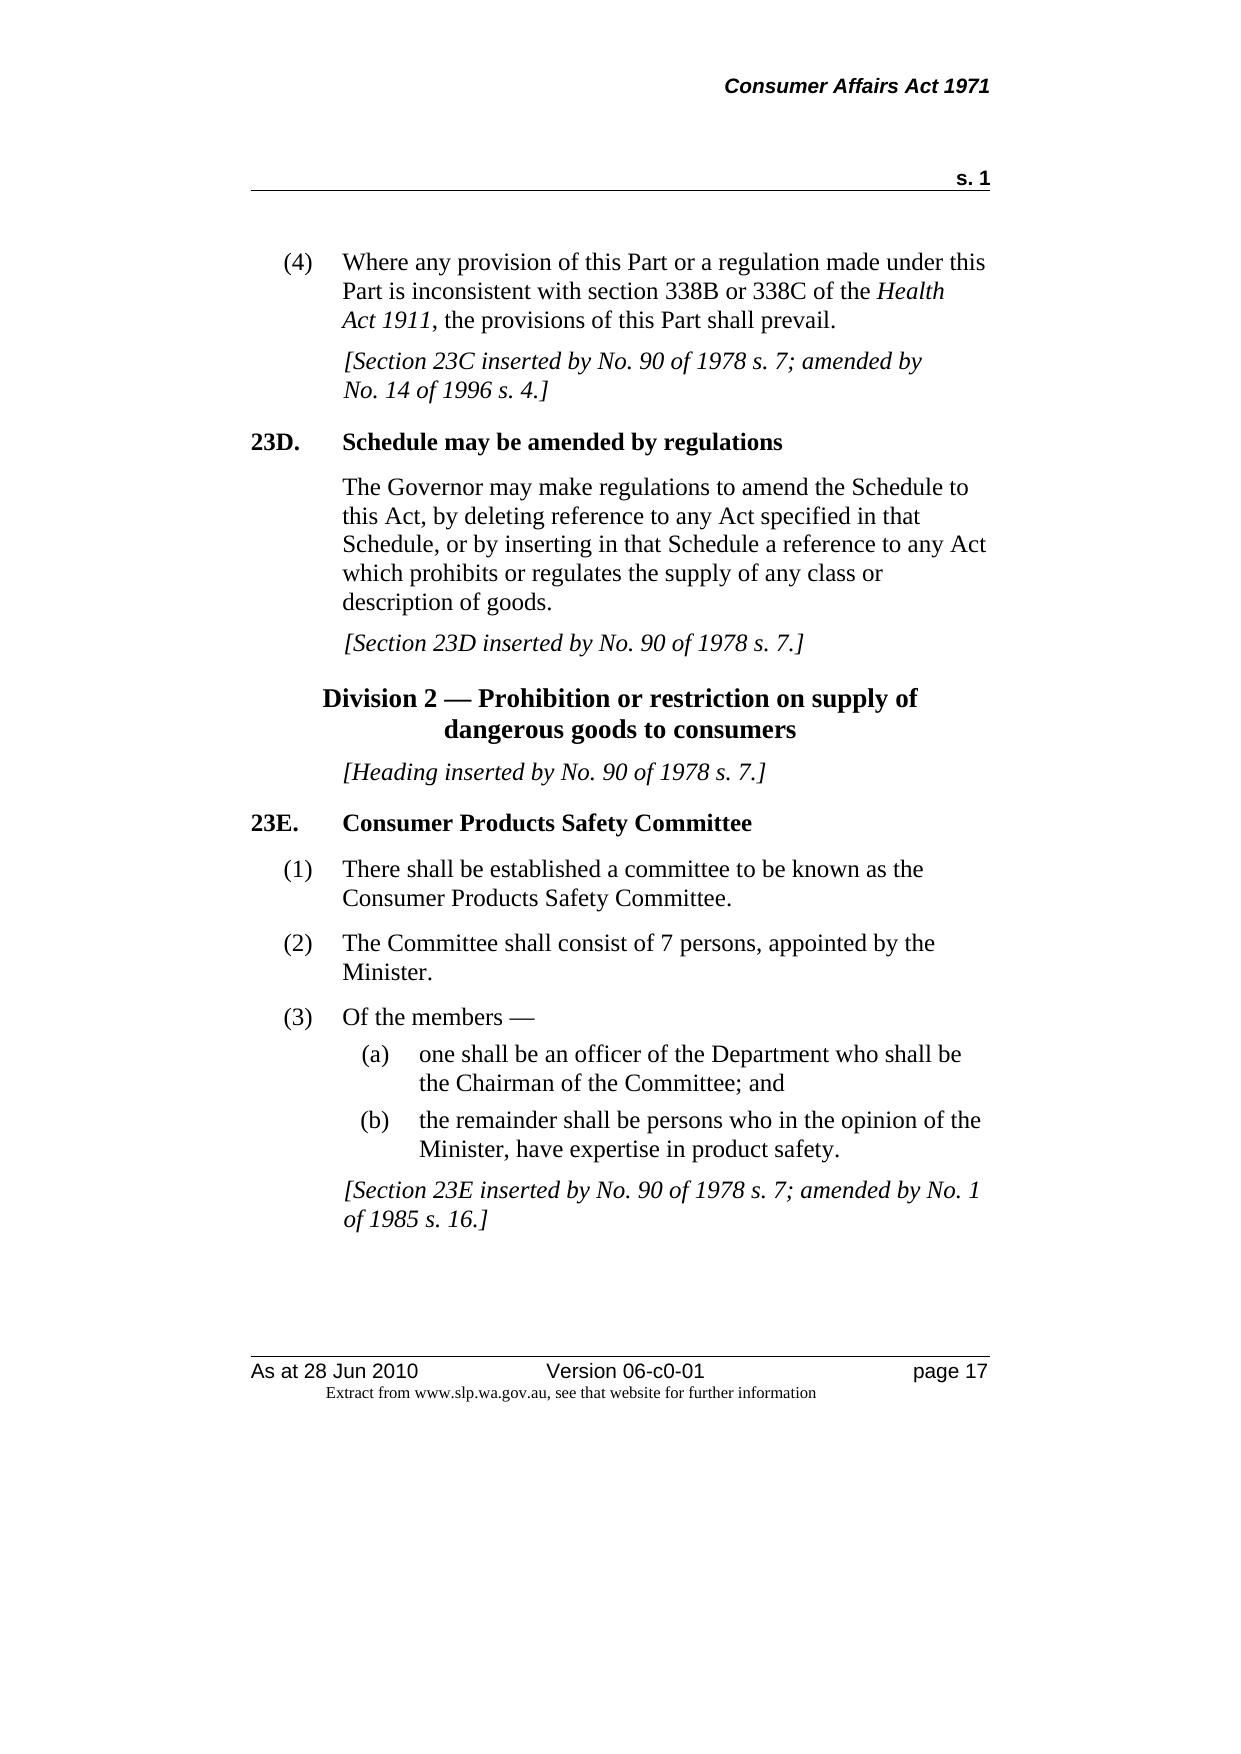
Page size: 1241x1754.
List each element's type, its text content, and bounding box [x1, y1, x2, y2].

text [Section 23C inserted by No. 90 of 1978 s. 7; amended by No. 14 of 1996 s. 4.] [251, 346, 990, 404]
text (4) Where any provision of this Part or a regulation made under this Part is inconsistent with section 338B or 338C of the Health Act 1911, the provisions of this Part shall prevail. [251, 247, 990, 334]
text The Governor may make regulations to amend the Schedule to this Act, by deleting reference to any Act specified in that Schedule, or by inserting in that Schedule a reference to any Act which prohibits or regulates the supply of any class or description of goods. [251, 472, 990, 616]
subtitle 23D. Schedule may be amended by regulations [251, 427, 990, 455]
text (b) the remainder shall be persons who in the opinion of the Minister, have expertise in product safety. [251, 1105, 990, 1163]
text [Section 23D inserted by No. 90 of 1978 s. 7.] [251, 628, 990, 657]
subtitle Division 2 — Prohibition or restriction on supply of dangerous goods to consumers [251, 682, 990, 744]
text [Section 23E inserted by No. 90 of 1978 s. 7; amended by No. 1 of 1985 s. 16.] [251, 1175, 990, 1233]
subtitle [Heading inserted by No. 90 of 1978 s. 7.] [252, 757, 990, 786]
text (3) Of the members — [251, 1002, 990, 1031]
text (2) The Committee shall consist of 7 persons, appointed by the Minister. [251, 928, 990, 986]
text (1) There shall be established a committee to be known as the Consumer Products Safety Committee. [251, 854, 990, 911]
subtitle 23E. Consumer Products Safety Committee [251, 808, 990, 837]
text (a) one shall be an officer of the Department who shall be the Chairman of the Committee; and [251, 1039, 990, 1097]
